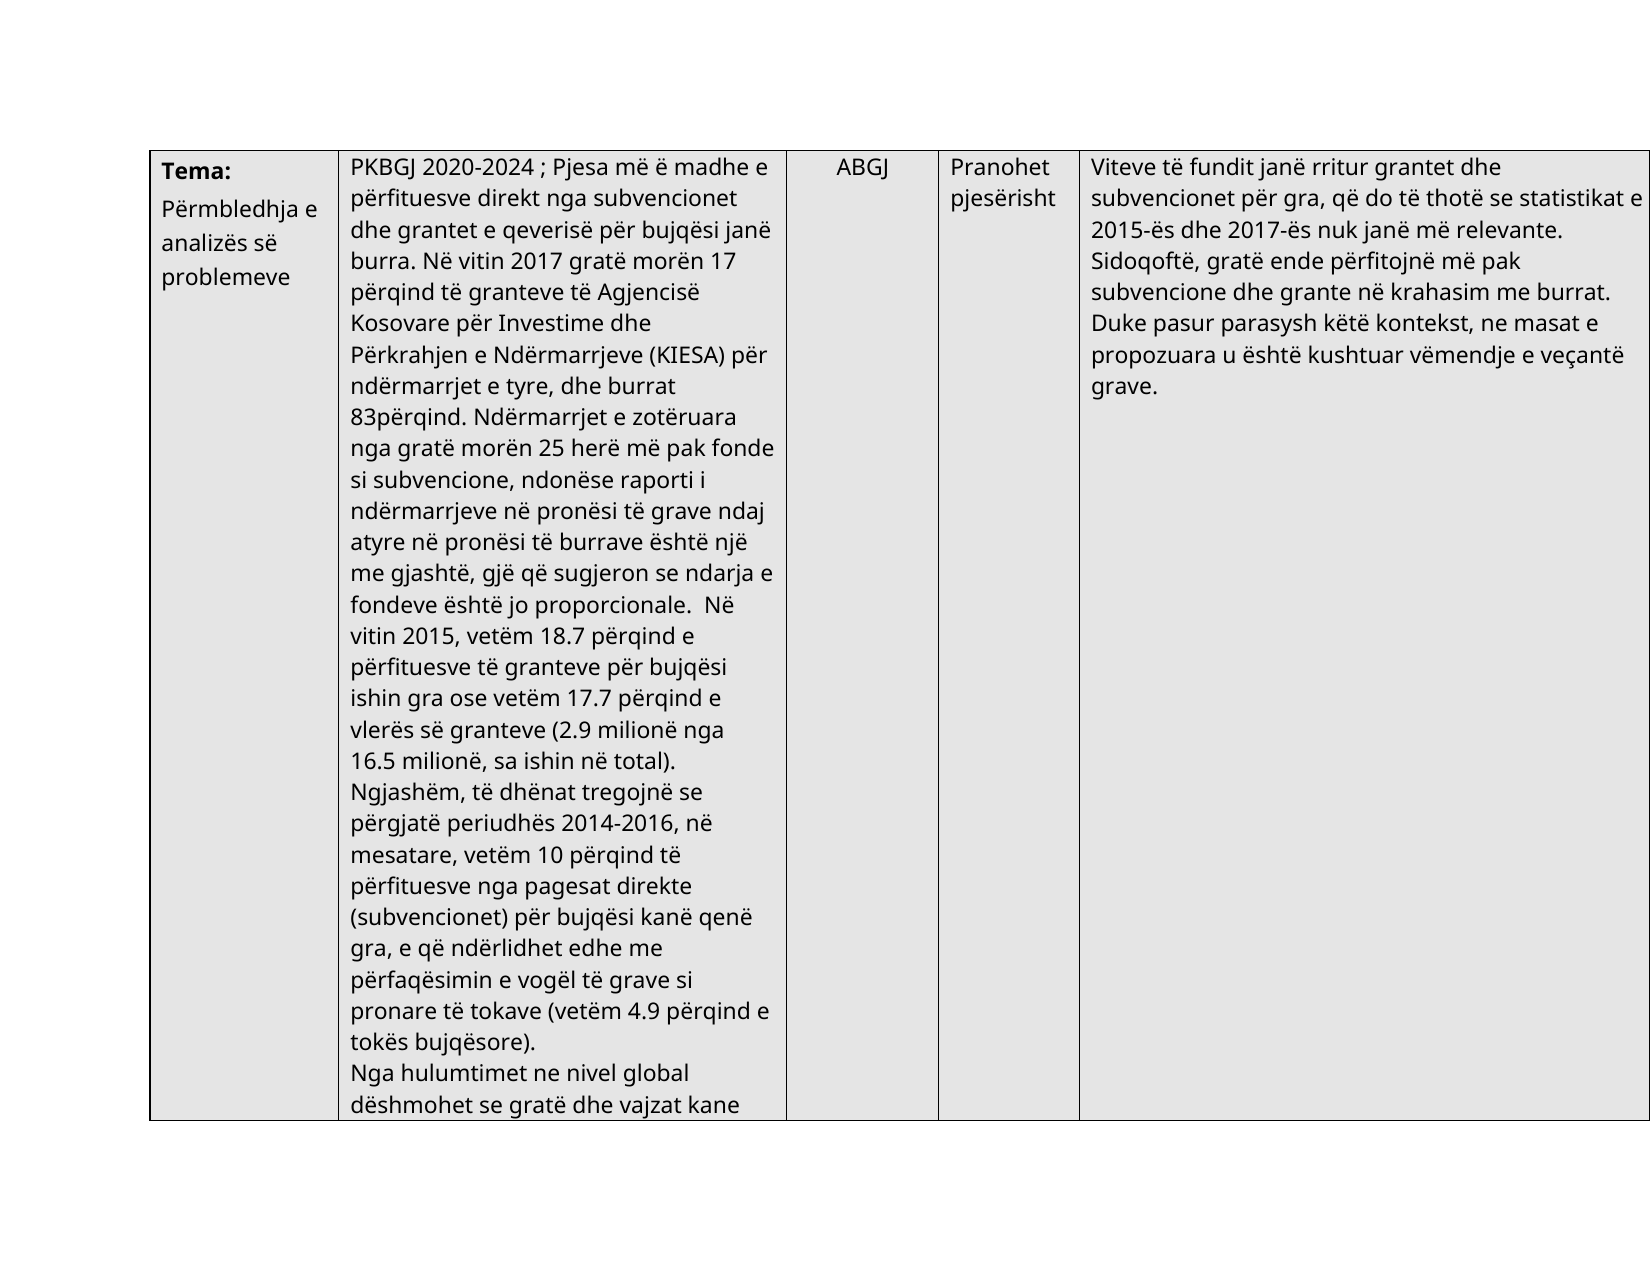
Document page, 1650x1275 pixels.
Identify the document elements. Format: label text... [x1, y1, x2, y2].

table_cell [1080, 151, 1649, 1120]
table_cell ABGJ [787, 151, 938, 1120]
table_cell Pranohet pjesërisht [939, 151, 1079, 1120]
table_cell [339, 151, 786, 1120]
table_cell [151, 151, 338, 1120]
